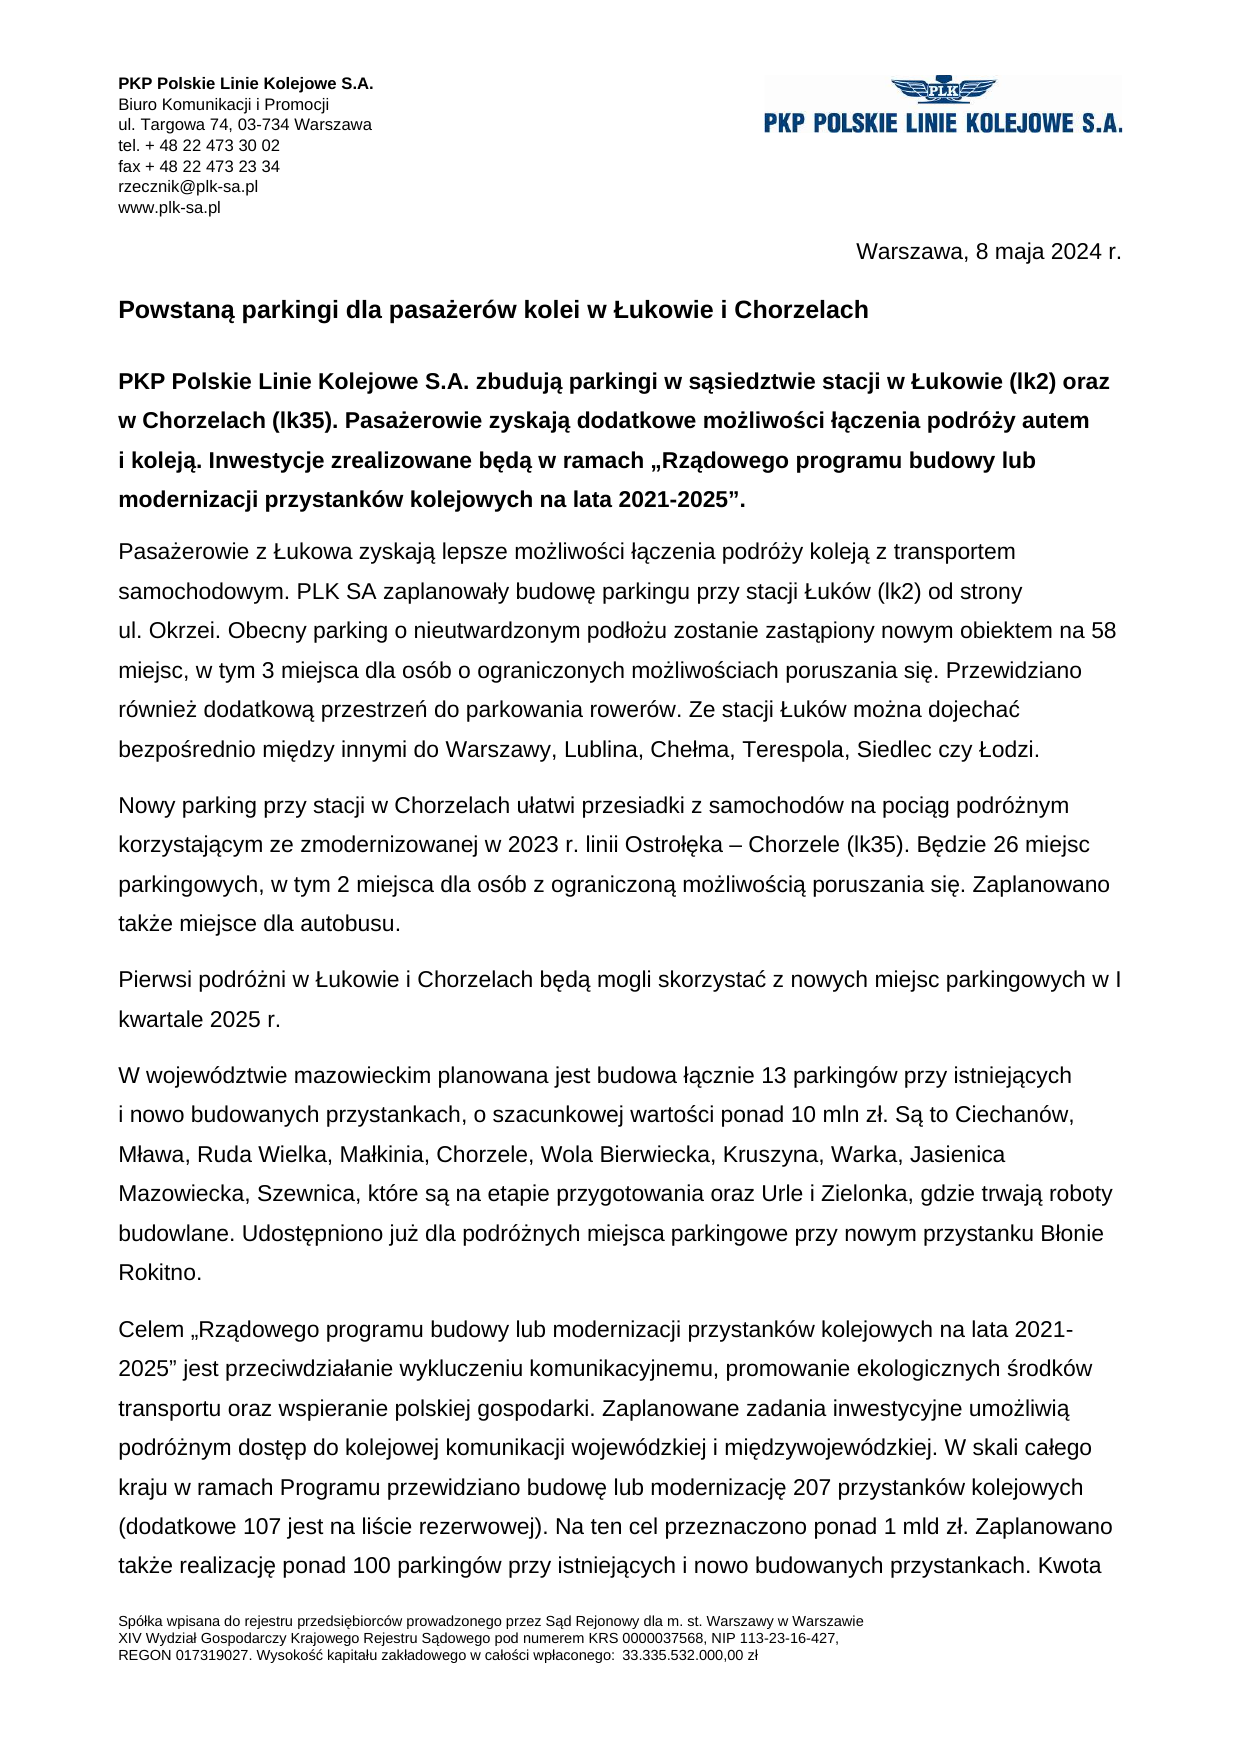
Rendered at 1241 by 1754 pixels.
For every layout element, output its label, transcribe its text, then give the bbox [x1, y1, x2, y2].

text Warszawa, 8 maja 2024 r. [118, 238, 1122, 264]
picture [764, 75, 1123, 133]
text Pierwsi podróżni w Łukowie i Chorzelach będą mogli skorzystać z nowych miejsc parkingowych w I kwartale 2025 r. [118, 966, 1122, 1032]
text Pasażerowie z Łukowa zyskają lepsze możliwości łączenia podróży koleją z transportem samochodowym. PLK SA zaplanowały budowę parkingu przy stacji Łuków (lk2) od strony ul. Okrzei. Obecny parking o nieutwardzonym podłożu zostanie zastąpiony nowym obiektem na 58 miejsc, w tym 3 miejsca dla osób o ograniczonych możliwościach poruszania się. Przewidziano również dodatkową przestrzeń do parkowania rowerów. Ze stacji Łuków można dojechać bezpośrednio między innymi do Warszawy, Lublina, Chełma, Terespola, Siedlec czy Łodzi. [118, 538, 1122, 762]
subtitle Powstaną parkingi dla pasażerów kolei w Łukowie i Chorzelach [118, 296, 1122, 324]
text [118, 1316, 1122, 1579]
text PKP Polskie Linie Kolejowe S.A. zbudują parkingi w sąsiedztwie stacji w Łukowie (lk2) oraz w Chorzelach (lk35). Pasażerowie zyskają dodatkowe możliwości łączenia podróży autem i koleją. Inwestycje zrealizowane będą w ramach „Rządowego programu budowy lub modernizacji przystanków kolejowych na lata 2021-2025”. [118, 368, 1122, 513]
text Nowy parking przy stacji w Chorzelach ułatwi przesiadki z samochodów na pociąg podróżnym korzystającym ze zmodernizowanej w 2023 r. linii Ostrołęka – Chorzele (lk35). Będzie 26 miejsc parkingowych, w tym 2 miejsca dla osób z ograniczoną możliwością poruszania się. Zaplanowano także miejsce dla autobusu. [118, 792, 1122, 937]
text W województwie mazowieckim planowana jest budowa łącznie 13 parkingów przy istniejących i nowo budowanych przystankach, o szacunkowej wartości ponad 10 mln zł. Są to Ciechanów, Mława, Ruda Wielka, Małkinia, Chorzele, Wola Bierwiecka, Kruszyna, Warka, Jasienica Mazowiecka, Szewnica, które są na etapie przygotowania oraz Urle i Zielonka, gdzie trwają roboty budowlane. Udostępniono już dla podróżnych miejsca parkingowe przy nowym przystanku Błonie Rokitno. [118, 1062, 1122, 1286]
